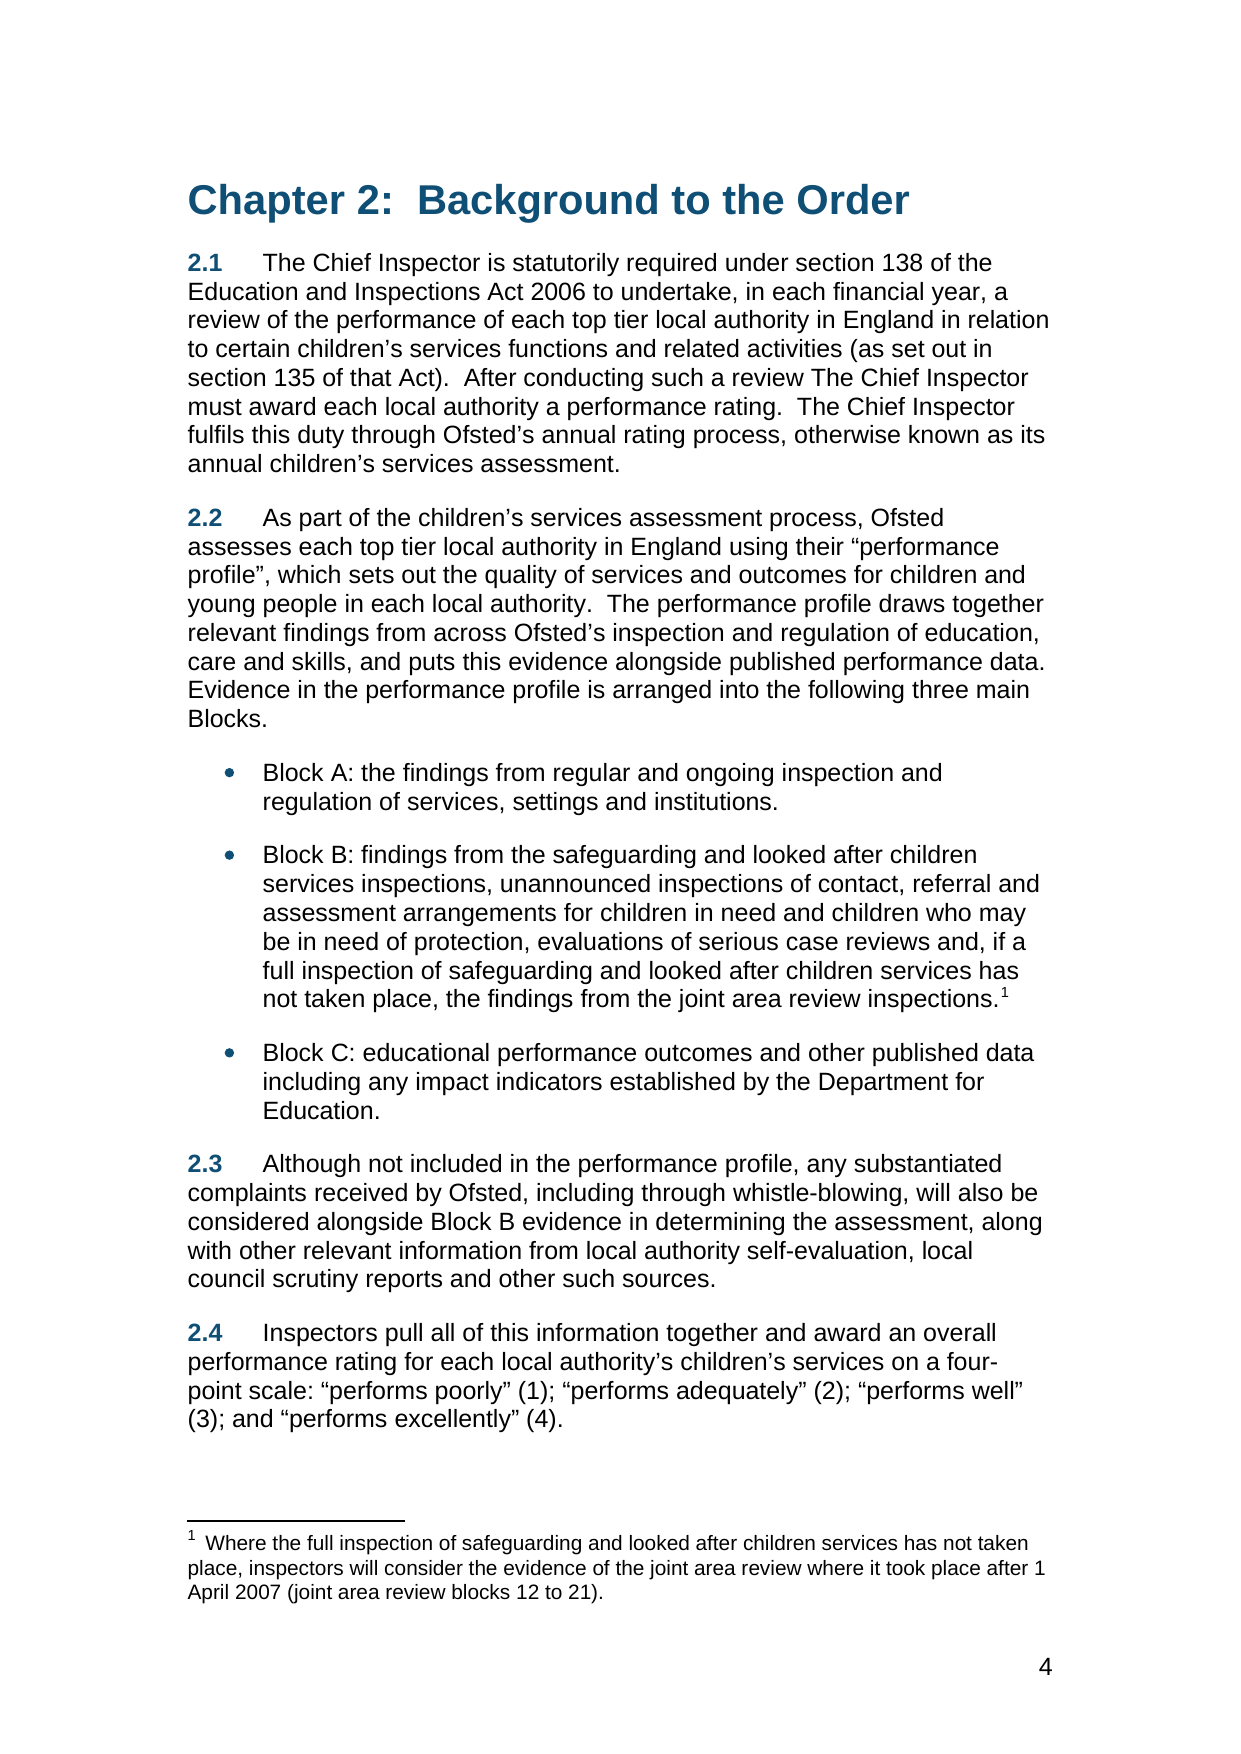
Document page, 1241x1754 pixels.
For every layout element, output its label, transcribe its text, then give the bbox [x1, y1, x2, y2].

list Block A: the findings from regular and ongoing inspection and regulation of services, settings and institutions. [225, 758, 1053, 816]
list Inspectors pull all of this information together and award an overall performance rating for each local authority’s children’s services on a four-point scale: “performs poorly” (1); “performs adequately” (2); “performs well” (3); and “performs excellently” (4). [187, 1318, 1053, 1433]
list Block B: findings from the safeguarding and looked after children services inspections, unannounced inspections of contact, referral and assessment arrangements for children in need and children who may be in need of protection, evaluations of serious case reviews and, if a full inspection of safeguarding and looked after children services has not taken place, the findings from the joint area review inspections. [225, 841, 1053, 1013]
list The Chief Inspector is statutorily required under section 138 of the Education and Inspections Act 2006 to undertake, in each financial year, a review of the performance of each top tier local authority in England in relation to certain children’s services functions and related activities (as set out in section 135 of that Act). After conducting such a review The Chief Inspector must award each local authority a performance rating. The Chief Inspector fulfils this duty through Ofsted’s annual rating process, otherwise known as its annual children’s services assessment. [187, 248, 1053, 478]
list Block C: educational performance outcomes and other published data including any impact indicators established by the Department for ucation. [225, 1038, 1053, 1124]
list As part of the children’s services assessment process, Ofsted assesses each top tier local authority in using their “performance profile”, which sets out the quality of services and outcomes for children and young people in each local authority. The performance profile draws together relevant findings from across Ofsted’s inspection and regulation of education, care and skills, and puts this evidence alongside published performance data. Evidence in the performance profile is arranged into the following three main Blocks. [187, 503, 1053, 733]
subtitle Chapter 2: Background to the Order [187, 175, 1053, 223]
list Although not included in the performance profile, any substantiated complaints received by Ofsted, including through whistle-blowing, will also be considered alongside Block B evidence in determining the assessment, along with other relevant information from local authority self-evaluation, local council scrutiny reports and other such sources. [187, 1149, 1053, 1293]
